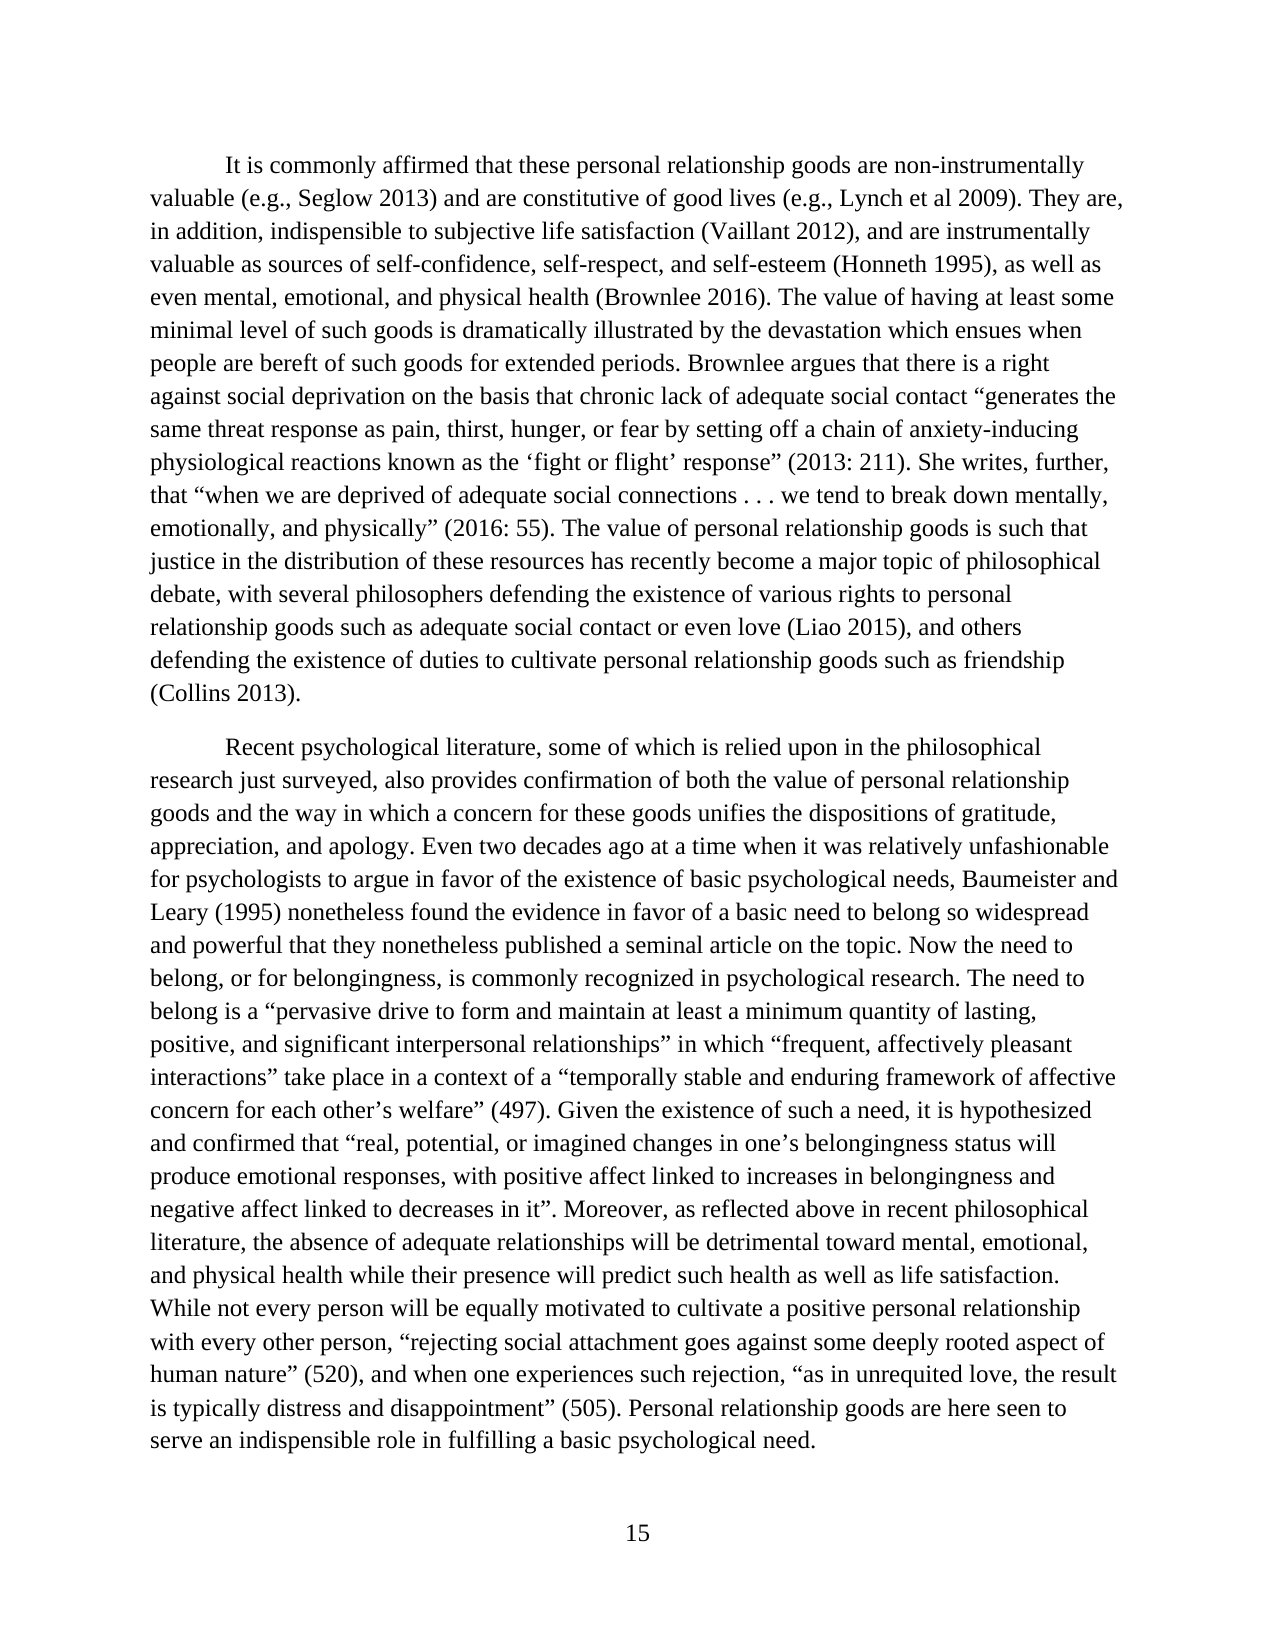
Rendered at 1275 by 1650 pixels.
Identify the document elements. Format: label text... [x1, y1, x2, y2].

text It is commonly affirmed that these personal relationship goods are non-instrumentally valuable (e.g., Seglow 2013) and are constitutive of good lives (e.g., Lynch et al 2009). They are, in addition, indispensible to subjective life satisfaction (Vaillant 2012), and are instrumentally valuable as sources of self-confidence, self-respect, and self-esteem (Honneth 1995), as well as even mental, emotional, and physical health (Brownlee 2016). The value of having at least some minimal level of such goods is dramatically illustrated by the devastation which ensues when people are bereft of such goods for extended periods. Brownlee argues that there is a right against social deprivation on the basis that chronic lack of adequate social contact “generates the same threat response as pain, thirst, hunger, or fear by setting off a chain of anxiety-inducing physiological reactions known as the ‘fight or flight’ response” (2013: 211). She writes, further, that “when we are deprived of adequate social connections . . . we tend to break down mentally, emotionally, and physically” (2016: 55). The value of personal relationship goods is such that justice in the distribution of these resources has recently become a major topic of philosophical debate, with several philosophers defending the existence of various rights to personal relationship goods such as adequate social contact or even love (Liao 2015), and others defending the existence of duties to cultivate personal relationship goods such as friendship (Collins 2013). [150, 150, 1125, 707]
text Recent psychological literature, some of which is relied upon in the philosophical research just surveyed, also provides confirmation of both the value of personal relationship goods and the way in which a concern for these goods unifies the dispositions of gratitude, appreciation, and apology. Even two decades ago at a time when it was relatively unfashionable for psychologists to argue in favor of the existence of basic psychological needs, Baumeister and Leary (1995) nonetheless found the evidence in favor of a basic need to belong so widespread and powerful that they nonetheless published a seminal article on the topic. Now the need to belong, or for belongingness, is commonly recognized in psychological research. The need to belong is a “pervasive drive to form and maintain at least a minimum quantity of lasting, positive, and significant interpersonal relationships” in which “frequent, affectively pleasant interactions” take place in a context of a “temporally stable and enduring framework of affective concern for each other’s welfare” (497). Given the existence of such a need, it is hypothesized and confirmed that “real, potential, or imagined changes in one’s belongingness status will produce emotional responses, with positive affect linked to increases in belongingness and negative affect linked to decreases in it”. Moreover, as reflected above in recent philosophical literature, the absence of adequate relationships will be detrimental toward mental, emotional, and physical health while their presence will predict such health as well as life satisfaction. While not every person will be equally motivated to cultivate a positive personal relationship with every other person, “rejecting social attachment goes against some deeply rooted aspect of human nature” (520), and when one experiences such rejection, “as in unrequited love, the result is typically distress and disappointment” (505). Personal relationship goods are here seen to serve an indispensible role in fulfilling a basic psychological need. [150, 732, 1125, 1454]
